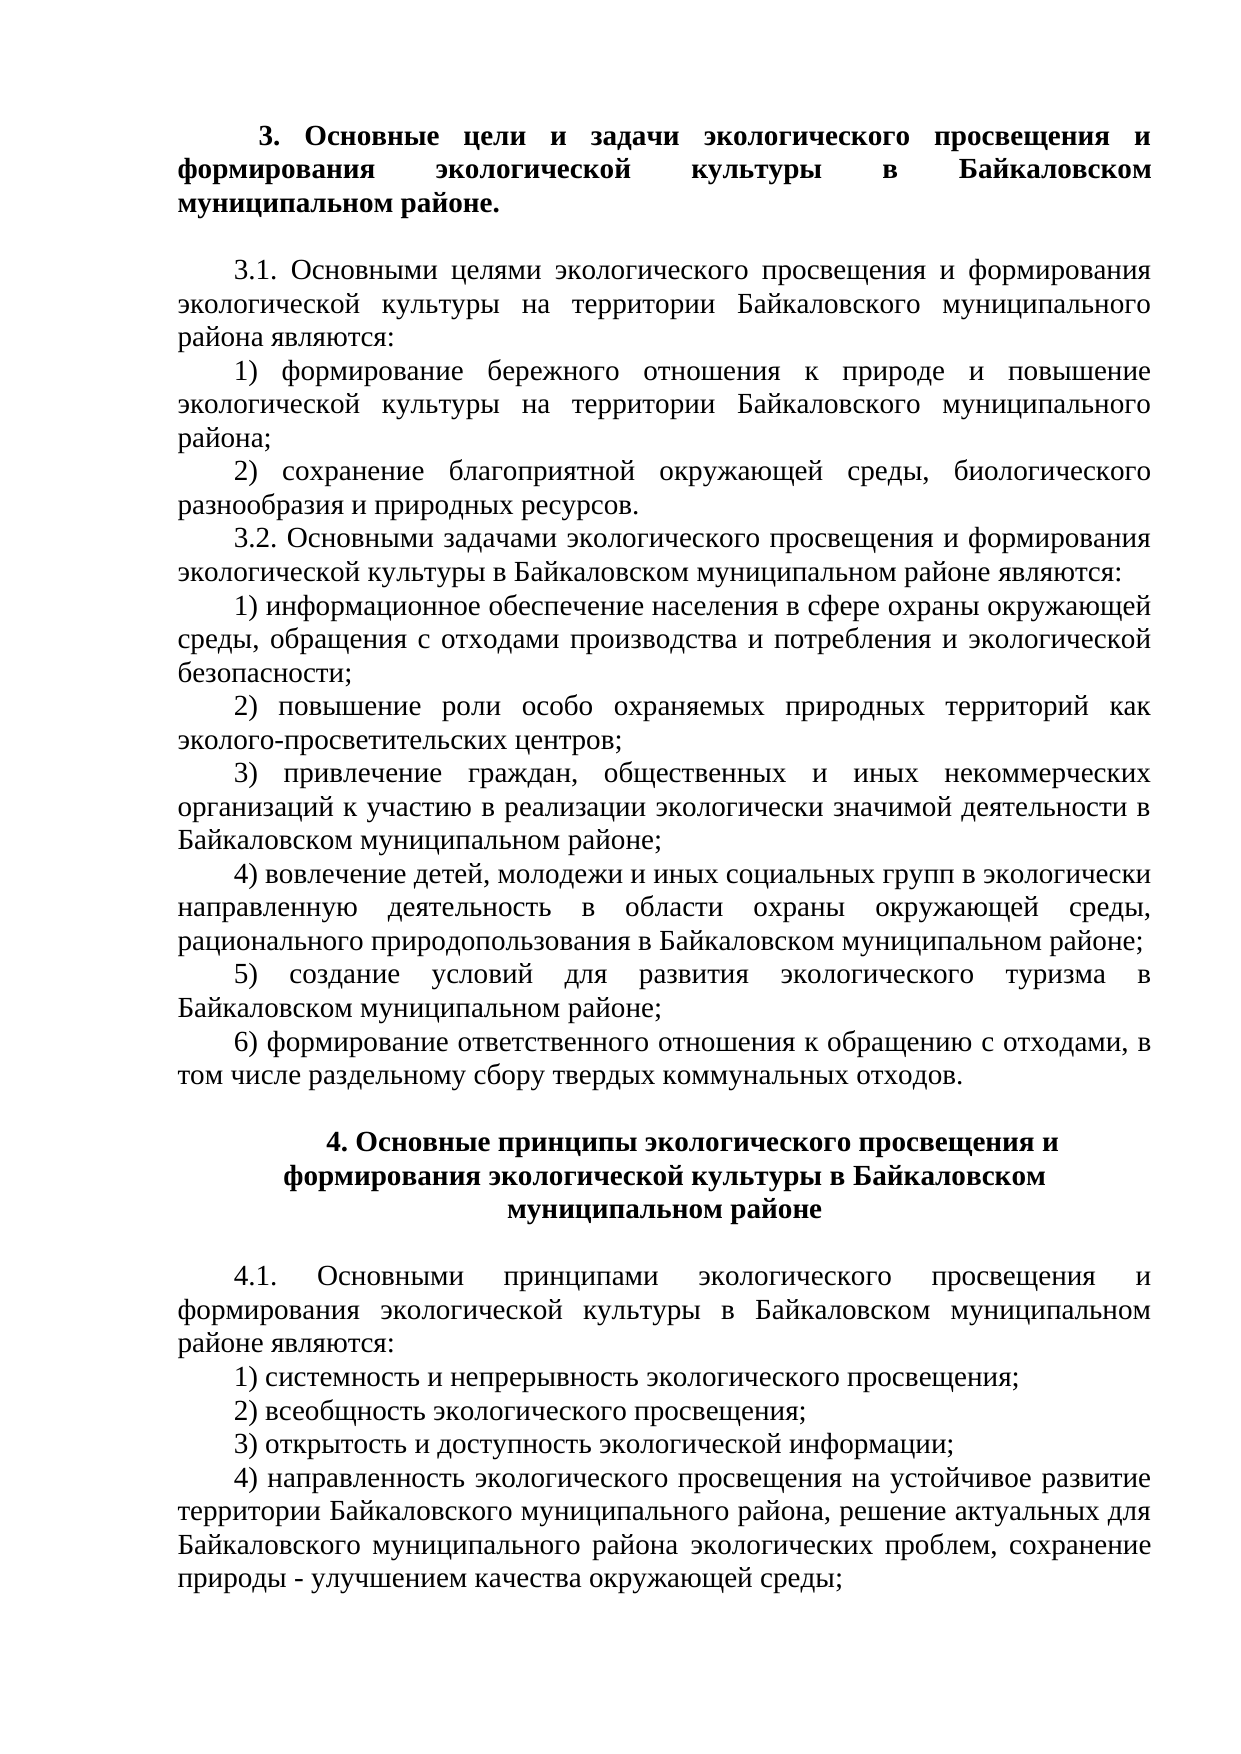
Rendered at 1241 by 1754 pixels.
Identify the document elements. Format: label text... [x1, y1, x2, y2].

text 1) информационное обеспечение населения в сфере охраны окружающей среды, обращения с отходами производства и потребления и экологической безопасности; [177, 588, 1152, 688]
text 2) повышение роли особо охраняемых природных территорий как эколого-просветительских центров; [177, 688, 1152, 755]
text 6) формирование ответственного отношения к обращению с отходами, в том числе раздельному сбору твердых коммунальных отходов. [177, 1024, 1152, 1091]
text 2) всеобщность экологического просвещения; [177, 1393, 1152, 1426]
text 4.1. Основными принципами экологического просвещения и формирования экологической культуры в Байкаловском муниципальном районе являются: [177, 1258, 1152, 1359]
text 4. Основные принципы экологического просвещения и формирования экологической культуры в Байкаловском муниципальном районе [177, 1124, 1152, 1225]
text 3) открытость и доступность экологической информации; [177, 1426, 1152, 1460]
text 1) системность и непрерывность экологического просвещения; [177, 1359, 1152, 1393]
text 4) вовлечение детей, молодежи и иных социальных групп в экологически направленную деятельность в области охраны окружающей среды, рационального природопользования в Байкаловском муниципальном районе; [177, 856, 1152, 957]
text 5) создание условий для развития экологического туризма в Байкаловском муниципальном районе; [177, 957, 1152, 1024]
text 3) привлечение граждан, общественных и иных некоммерческих организаций к участию в реализации экологически значимой деятельности в Байкаловском муниципальном районе; [177, 755, 1152, 856]
text 4) направленность экологического просвещения на устойчивое развитие территории Байкаловского муниципального района, решение актуальных для Байкаловского муниципального района экологических проблем, сохранение природы - улучшением качества окружающей среды; [177, 1460, 1152, 1594]
text 2) сохранение благоприятной окружающей среды, биологического разнообразия и природных ресурсов. [177, 453, 1152, 521]
text 1) формирование бережного отношения к природе и повышение экологической культуры на территории Байкаловского муниципального района; [177, 353, 1152, 453]
text 3. Основные цели и задачи экологического просвещения и формирования экологической культуры в Байкаловском муниципальном районе. [177, 118, 1152, 219]
text 3.1. Основными целями экологического просвещения и формирования экологической культуры на территории Байкаловского муниципального района являются: [177, 252, 1152, 353]
text 3.2. Основными задачами экологического просвещения и формирования экологической культуры в Байкаловском муниципальном районе являются: [177, 521, 1152, 588]
